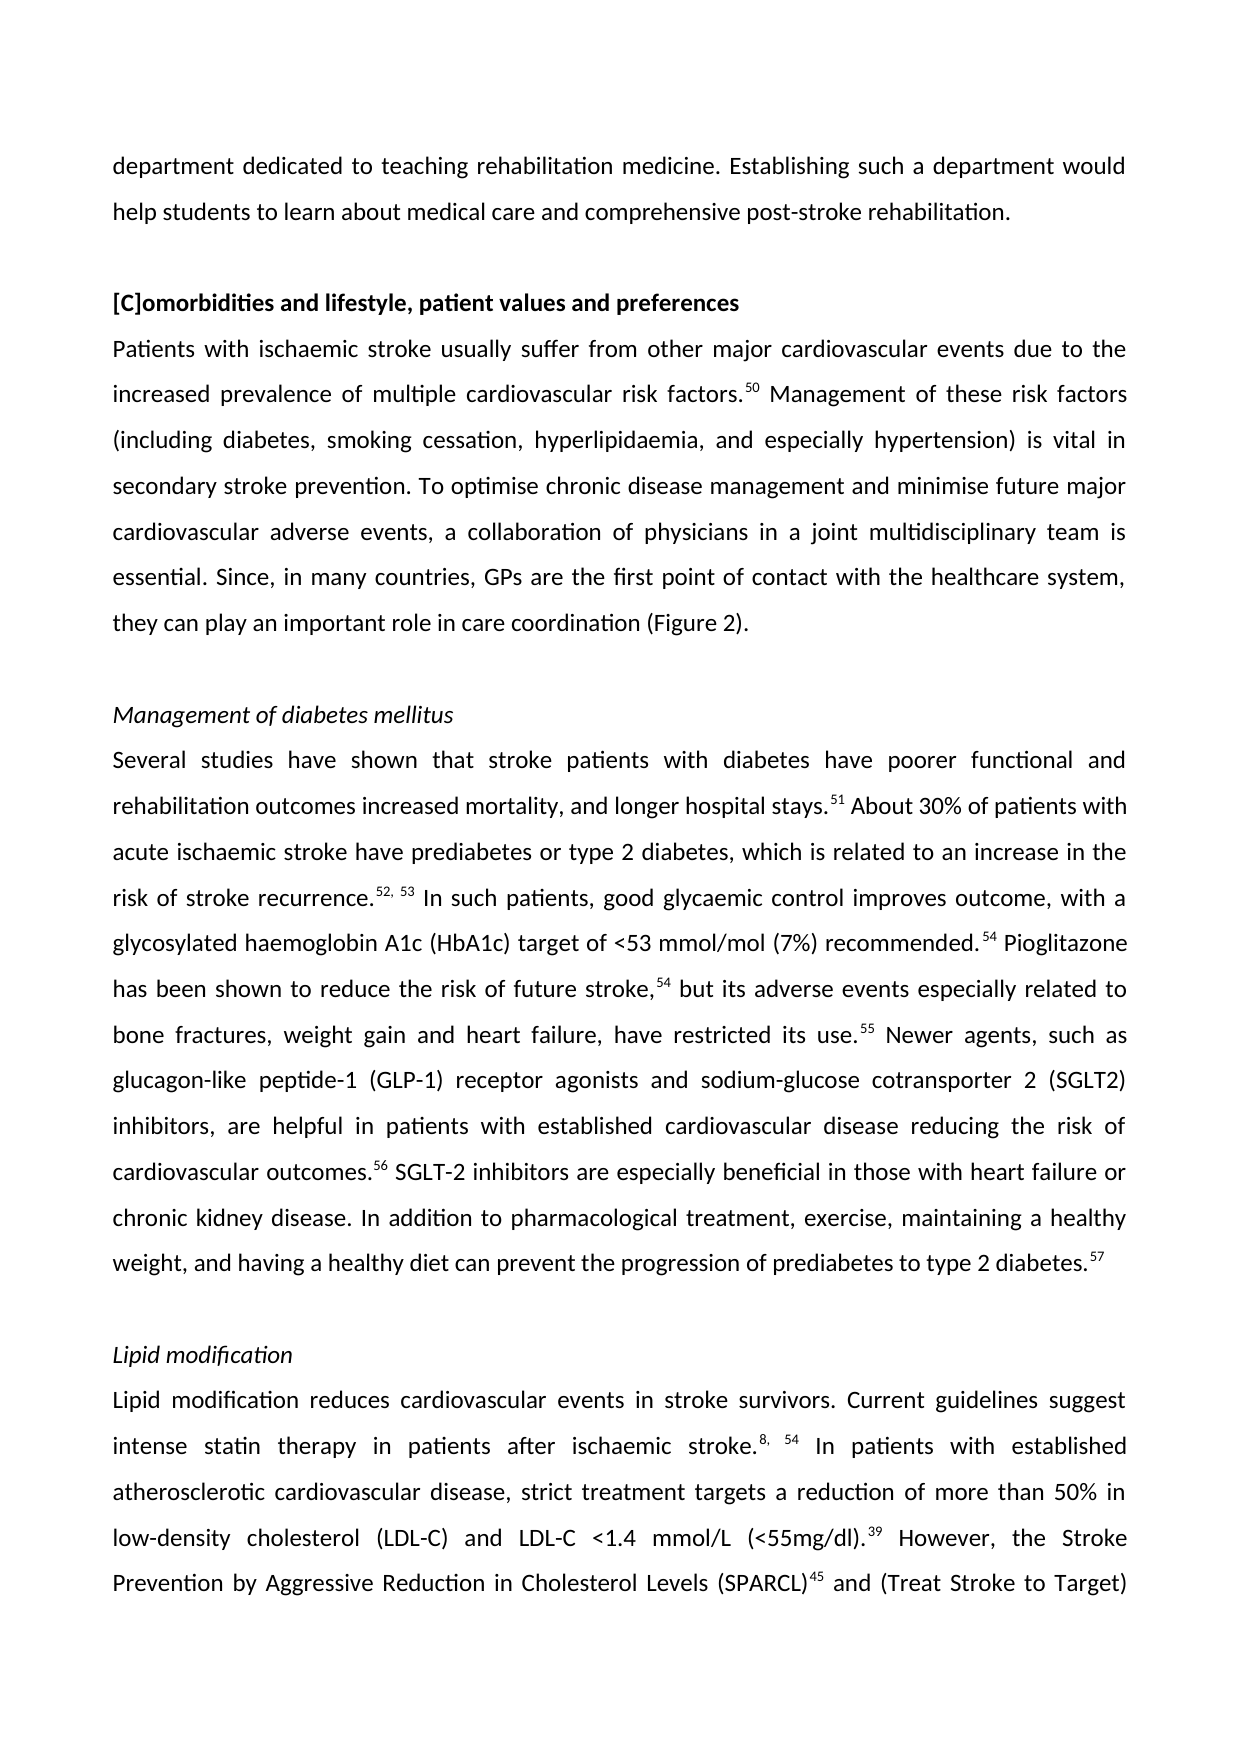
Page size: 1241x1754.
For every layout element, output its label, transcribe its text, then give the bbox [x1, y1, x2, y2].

text [C]omorbidities and lifestyle, patient values and preferences [112, 287, 1128, 318]
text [112, 150, 1128, 226]
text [112, 1385, 1128, 1598]
text Lipid modification [112, 1339, 1128, 1369]
text Management of diabetes mellitus [112, 699, 1128, 729]
text Patients with ischaemic stroke usually suffer from other major cardiovascular events due to the increased prevalence of multiple cardiovascular risk factors.50 Management of these risk factors (including diabetes, smoking cessation, hyperlipidaemia, and especially hypertension) is vital in secondary stroke prevention. To optimise chronic disease management and minimise future major cardiovascular adverse events, a collaboration of physicians in a joint multidisciplinary team is essential. Since, in many countries, GPs are the first point of contact with the healthcare system, they can play an important role in care coordination (Figure 2). [112, 333, 1128, 638]
text Several studies have shown that stroke patients with diabetes have poorer functional and rehabilitation outcomes increased mortality, and longer hospital stays.51 About 30% of patients with acute ischaemic stroke have prediabetes or type 2 diabetes, which is related to an increase in the risk of stroke recurrence.52, 53 In such patients, good glycaemic control improves outcome, with a glycosylated haemoglobin A1c (HbA1c) target of <53 mmol/mol (7%) recommended.54 Pioglitazone has been shown to reduce the risk of future stroke,54 but its adverse events especially related to bone fractures, weight gain and heart failure, have restricted its use.55 Newer agents, such as glucagon-like peptide-1 (GLP-1) receptor agonists and sodium-glucose cotransporter 2 (SGLT2) inhibitors, are helpful in patients with established cardiovascular disease reducing the risk of cardiovascular outcomes.56 SGLT-2 inhibitors are especially beneficial in those with heart failure or chronic kidney disease. In addition to pharmacological treatment, exercise, maintaining a healthy weight, and having a healthy diet can prevent the progression of prediabetes to type 2 diabetes.57 [112, 744, 1128, 1278]
